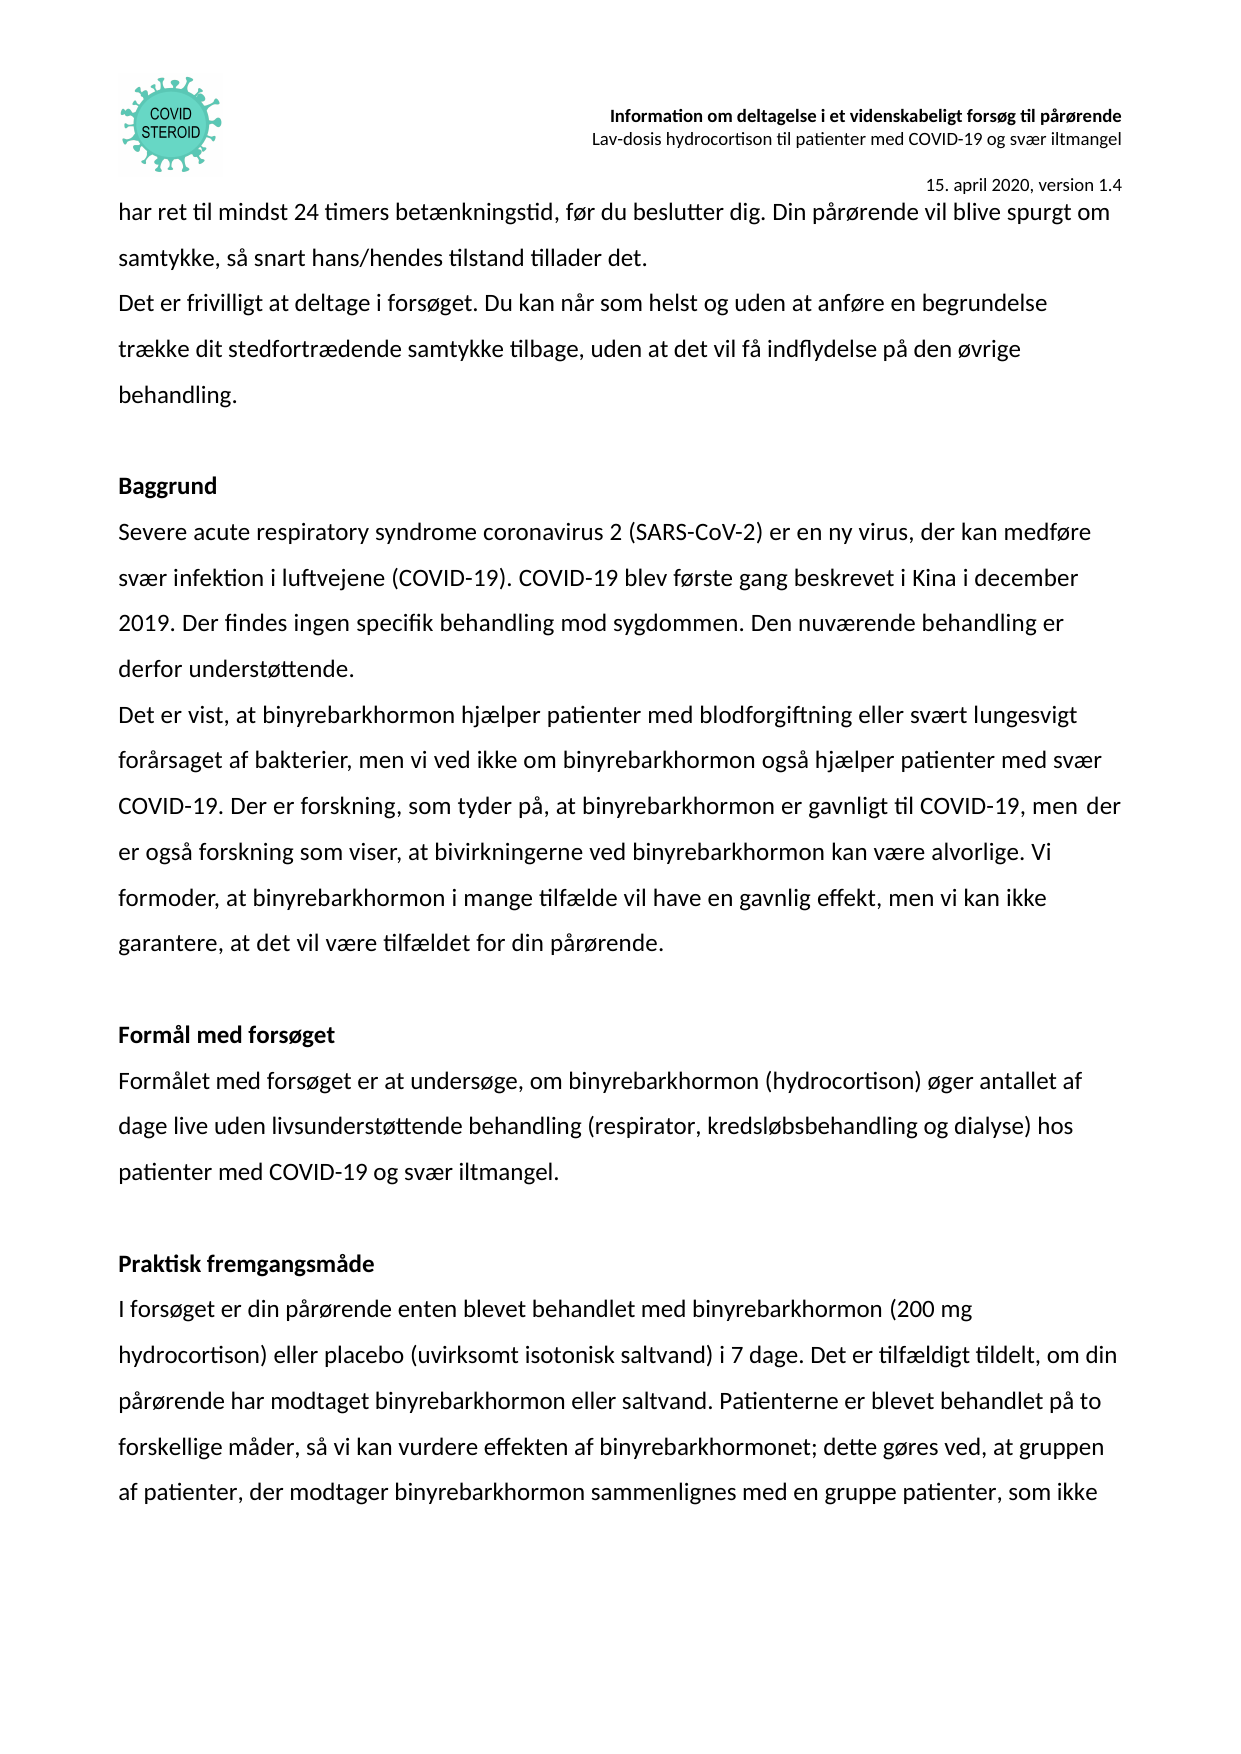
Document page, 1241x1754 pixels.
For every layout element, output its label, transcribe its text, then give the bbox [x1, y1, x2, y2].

text Det er frivilligt at deltage i forsøget. Du kan når som helst og uden at anføre en begrundelse trække dit stedfortrædende samtykke tilbage, uden at det vil få indflydelse på den øvrige behandling. [118, 287, 1122, 409]
text Baggrund [118, 470, 1122, 501]
picture [118, 73, 224, 177]
text Det er vist, at binyrebarkhormon hjælper patienter med blodforgiftning eller svært lungesvigt forårsaget af bakterier, men vi ved ikke om binyrebarkhormon også hjælper patienter med svær COVID-19. Der er forskning, som tyder på, at binyrebarkhormon er gavnligt til COVID-19, men der er også forskning som viser, at bivirkningerne ved binyrebarkhormon kan være alvorlige. Vi formoder, at binyrebarkhormon i mange tilfælde vil have en gavnlig effekt, men vi kan ikke garantere, at det vil være tilfældet for din pårørende. [118, 699, 1122, 958]
text Formålet med forsøget er at undersøge, om binyrebarkhormon (hydrocortison) øger antallet af dage live uden livsunderstøttende behandling (respirator, kredsløbsbehandling og dialyse) hos patienter med COVID-19 og svær iltmangel. [118, 1065, 1122, 1187]
text Formål med forsøget [118, 1019, 1122, 1049]
text Severe acute respiratory syndrome coronavirus 2 (SARS-CoV-2) er en ny virus, der kan medføre svær infektion i luftvejene (COVID-19). COVID-19 blev første gang beskrevet i Kina i december 2019. Der findes ingen specifik behandling mod sygdommen. Den nuværende behandling er derfor understøttende. [118, 516, 1122, 684]
text Praktisk fremgangsmåde [118, 1248, 1122, 1278]
